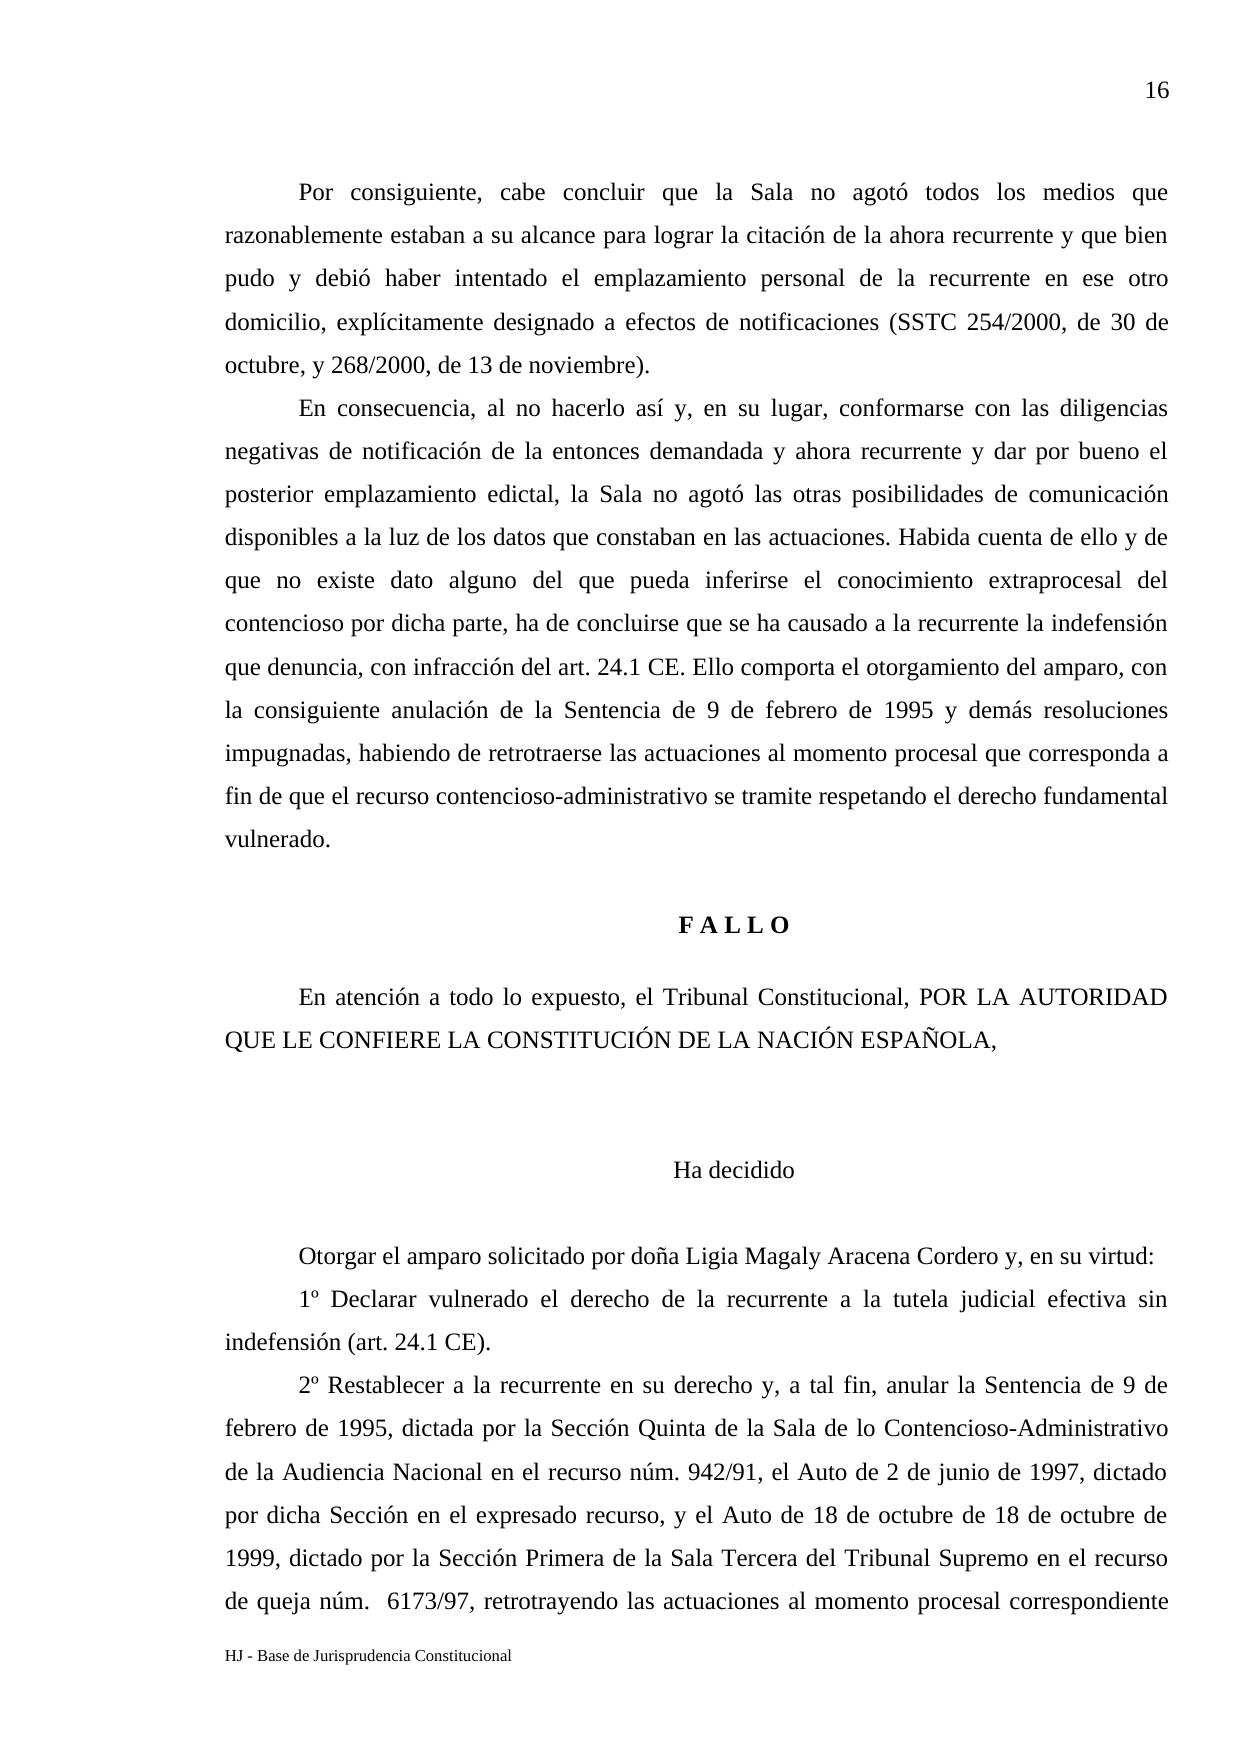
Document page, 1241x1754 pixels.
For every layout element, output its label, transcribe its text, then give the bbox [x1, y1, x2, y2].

subtitle F A L L O [224, 910, 1169, 939]
text Otorgar el amparo solicitado por doña Ligia Magaly Aracena Cordero y, en su virtud: [224, 1241, 1169, 1270]
text 1º Declarar vulnerado el derecho de la recurrente a la tutela judicial efectiva sin indefensión (art. 24.1 CE). [224, 1284, 1169, 1356]
text Por consiguiente, cabe concluir que la Sala no agotó todos los medios que razonablemente estaban a su alcance para lograr la citación de la ahora recurrente y que bien pudo y debió haber intentado el emplazamiento personal de la recurrente en ese otro domicilio, explícitamente designado a efectos de notificaciones (SSTC 254/2000, de 30 de octubre, y 268/2000, de 13 de noviembre). [224, 177, 1169, 378]
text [224, 1370, 1169, 1615]
text En consecuencia, al no hacerlo así y, en su lugar, conformarse con las diligencias negativas de notificación de la entonces demandada y ahora recurrente y dar por bueno el posterior emplazamiento edictal, la Sala no agotó las otras posibilidades de comunicación disponibles a la luz de los datos que constaban en las actuaciones. Habida cuenta de ello y de que no existe dato alguno del que pueda inferirse el conocimiento extraprocesal del contencioso por dicha parte, ha de concluirse que se ha causado a la recurrente la indefensión que denuncia, con infracción del art. 24.1 CE. Ello comporta el otorgamiento del amparo, con la consiguiente anulación de la Sentencia de 9 de febrero de 1995 y demás resoluciones impugnadas, habiendo de retrotraerse las actuaciones al momento procesal que corresponda a fin de que el recurso contencioso-administrativo se tramite respetando el derecho fundamental vulnerado. [224, 393, 1169, 853]
text En atención a todo lo expuesto, el Tribunal Constitucional, POR LA AUTORIDAD QUE LE CONFIERE LA CONSTITUCIÓN DE LA NACIÓN ESPAÑOLA, [224, 982, 1169, 1054]
text Ha decidido [224, 1155, 1169, 1183]
